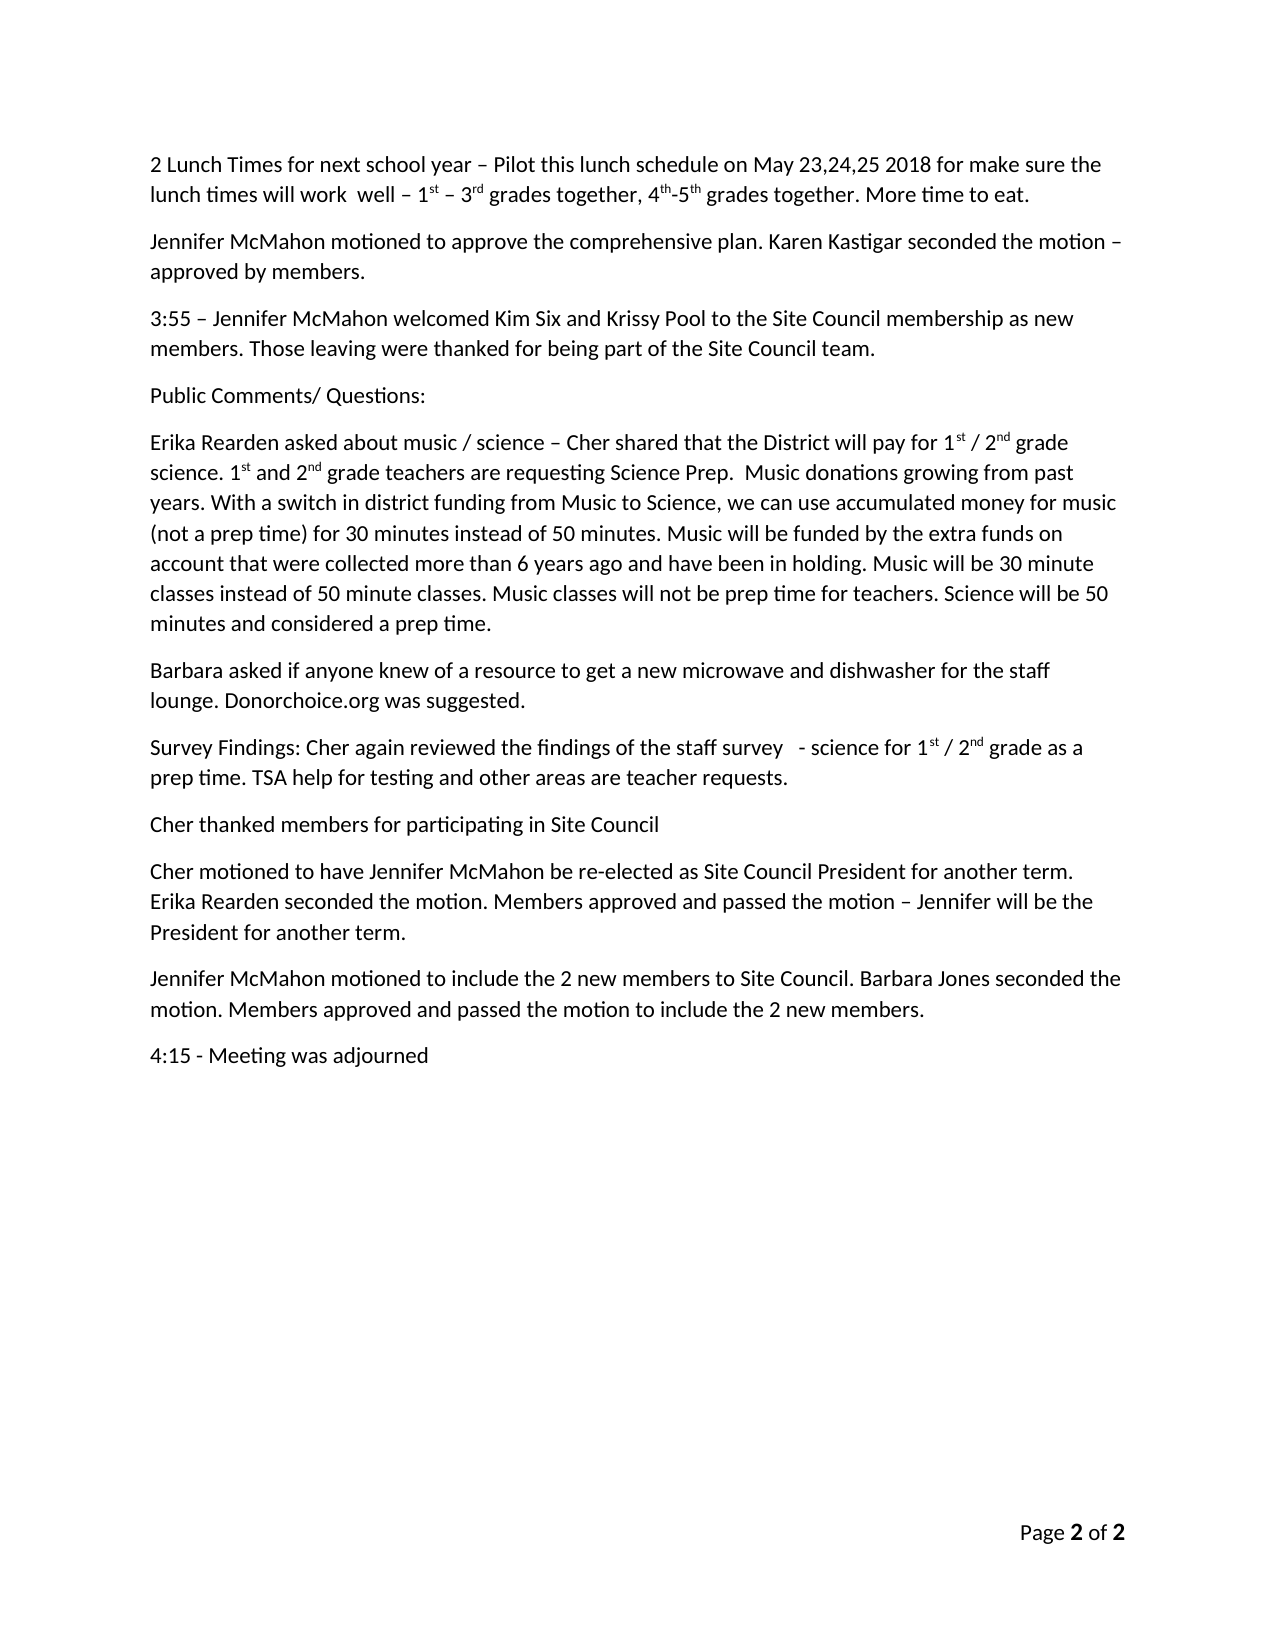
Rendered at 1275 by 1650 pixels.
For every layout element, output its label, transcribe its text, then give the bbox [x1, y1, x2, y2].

text 3:55 – Jennifer McMahon welcomed Kim Six and Krissy Pool to the Site Council membership as new members. Those leaving were thanked for being part of the Site Council team. [150, 304, 1125, 362]
text Jennifer McMahon motioned to include the 2 new members to Site Council. Barbara Jones seconded the motion. Members approved and passed the motion to include the 2 new members. [150, 964, 1125, 1023]
text Survey Findings: Cher again reviewed the findings of the staff survey - science for 1st / 2nd grade as a prep time. TSA help for testing and other areas are teacher requests. [150, 733, 1125, 792]
text 4:15 - Meeting was adjourned [150, 1042, 1125, 1070]
text Cher motioned to have Jennifer McMahon be re-elected as Site Council President for another term. Erika Rearden seconded the motion. Members approved and passed the motion – Jennifer will be the President for another term. [150, 857, 1125, 946]
text Erika Rearden asked about music / science – Cher shared that the District will pay for 1st / 2nd grade science. 1st and 2nd grade teachers are requesting Science Prep. Music donations growing from past years. With a switch in district funding from Music to Science, we can use accumulated money for music (not a prep time) for 30 minutes instead of 50 minutes. Music will be funded by the extra funds on account that were collected more than 6 years ago and have been in holding. Music will be 30 minute classes instead of 50 minute classes. Music classes will not be prep time for teachers. Science will be 50 minutes and considered a prep time. [150, 428, 1125, 637]
text Barbara asked if anyone knew of a resource to get a new microwave and dishwasher for the staff lounge. Donorchoice.org was suggested. [150, 656, 1125, 714]
text Public Comments/ Questions: [150, 381, 1125, 409]
text Cher thanked members for participating in Site Council [150, 810, 1125, 838]
text 2 Lunch Times for next school year – Pilot this lunch schedule on May 23,24,25 2018 for make sure the lunch times will work well – 1st – 3rd grades together, 4th-5th grades together. More time to eat. [150, 150, 1125, 208]
text Jennifer McMahon motioned to approve the comprehensive plan. Karen Kastigar seconded the motion – approved by members. [150, 227, 1125, 285]
